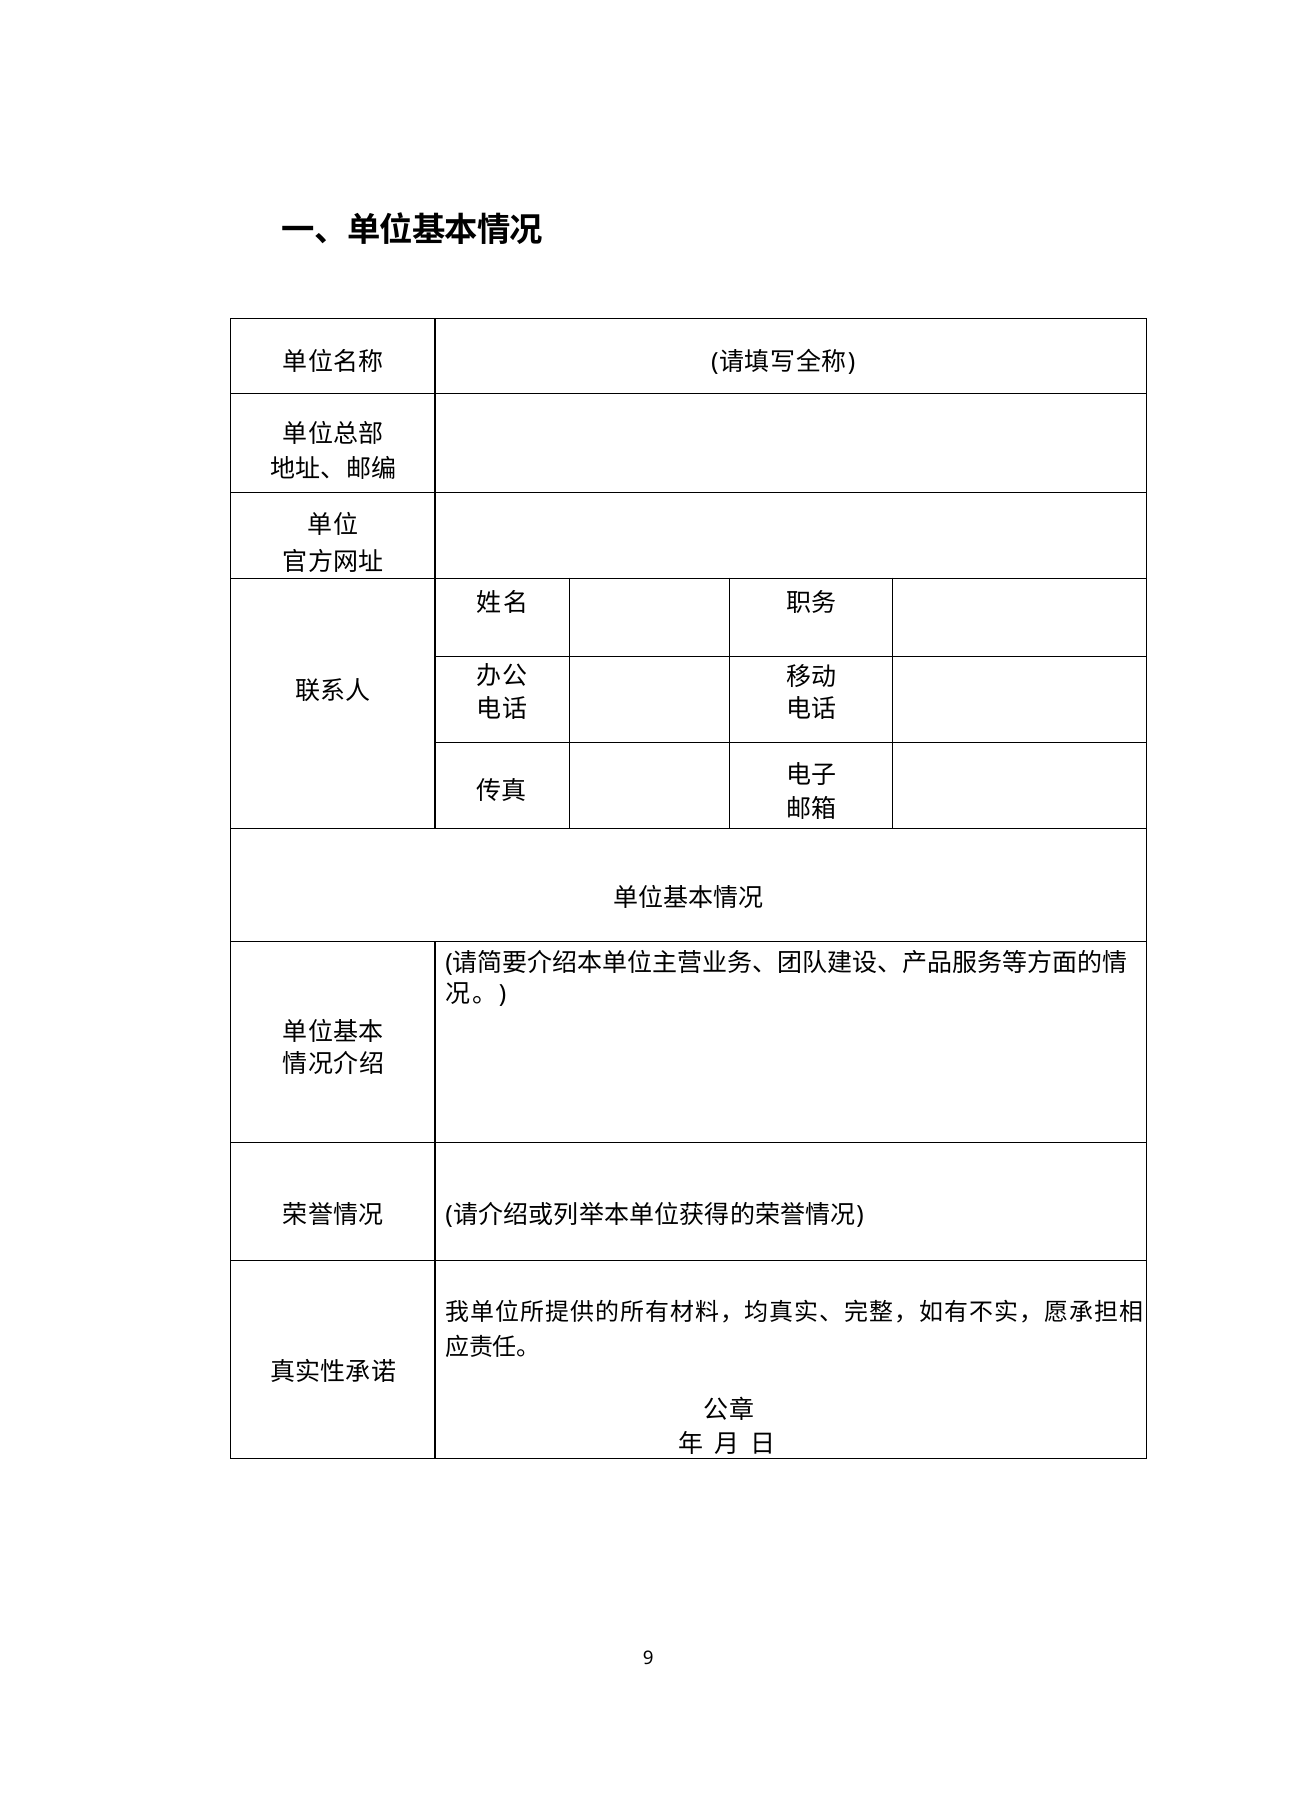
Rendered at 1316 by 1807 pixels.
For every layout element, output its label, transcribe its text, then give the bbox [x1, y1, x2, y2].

table_cell 电子 邮箱 [730, 743, 892, 827]
table_cell 传真 [436, 743, 569, 827]
table_cell 办公 电话 [436, 657, 569, 742]
table_cell [570, 743, 729, 827]
table_cell 真实性承诺 [231, 1261, 434, 1458]
table_cell 单位 官方网址 [231, 493, 434, 578]
text 9 [643, 1649, 1280, 1669]
table_header (请填写全称) [436, 319, 1146, 392]
table_header 单位名称 [231, 319, 434, 392]
table_cell 姓名 [436, 579, 569, 656]
table_cell 移动 电话 [730, 657, 892, 742]
table_cell 我单位所提供的所有材料，均真实、完整，如有不实，愿承担相应责任。 公章 年 月 日 [436, 1261, 1146, 1458]
table_cell 职务 [730, 579, 892, 656]
table_cell [570, 579, 729, 656]
table_cell 单位总部地址、邮编 [231, 394, 434, 492]
table_cell [570, 657, 729, 742]
table_cell [436, 394, 1146, 492]
table_cell (请简要介绍本单位主营业务、团队建设、产品服务等方面的情况。) [436, 942, 1146, 1142]
table_cell 联系人 [231, 579, 434, 827]
table_cell 单位基本情况 [231, 829, 1146, 941]
table_cell [436, 493, 1146, 578]
table_cell [893, 743, 1146, 827]
table_cell [893, 579, 1146, 656]
table_cell [893, 657, 1146, 742]
table_cell 荣誉情况 [231, 1143, 434, 1260]
table_cell (请介绍或列举本单位获得的荣誉情况) [436, 1143, 1146, 1260]
table_cell 单位基本 情况介绍 [231, 942, 434, 1142]
text 一、单位基本情况 [282, 206, 1280, 250]
